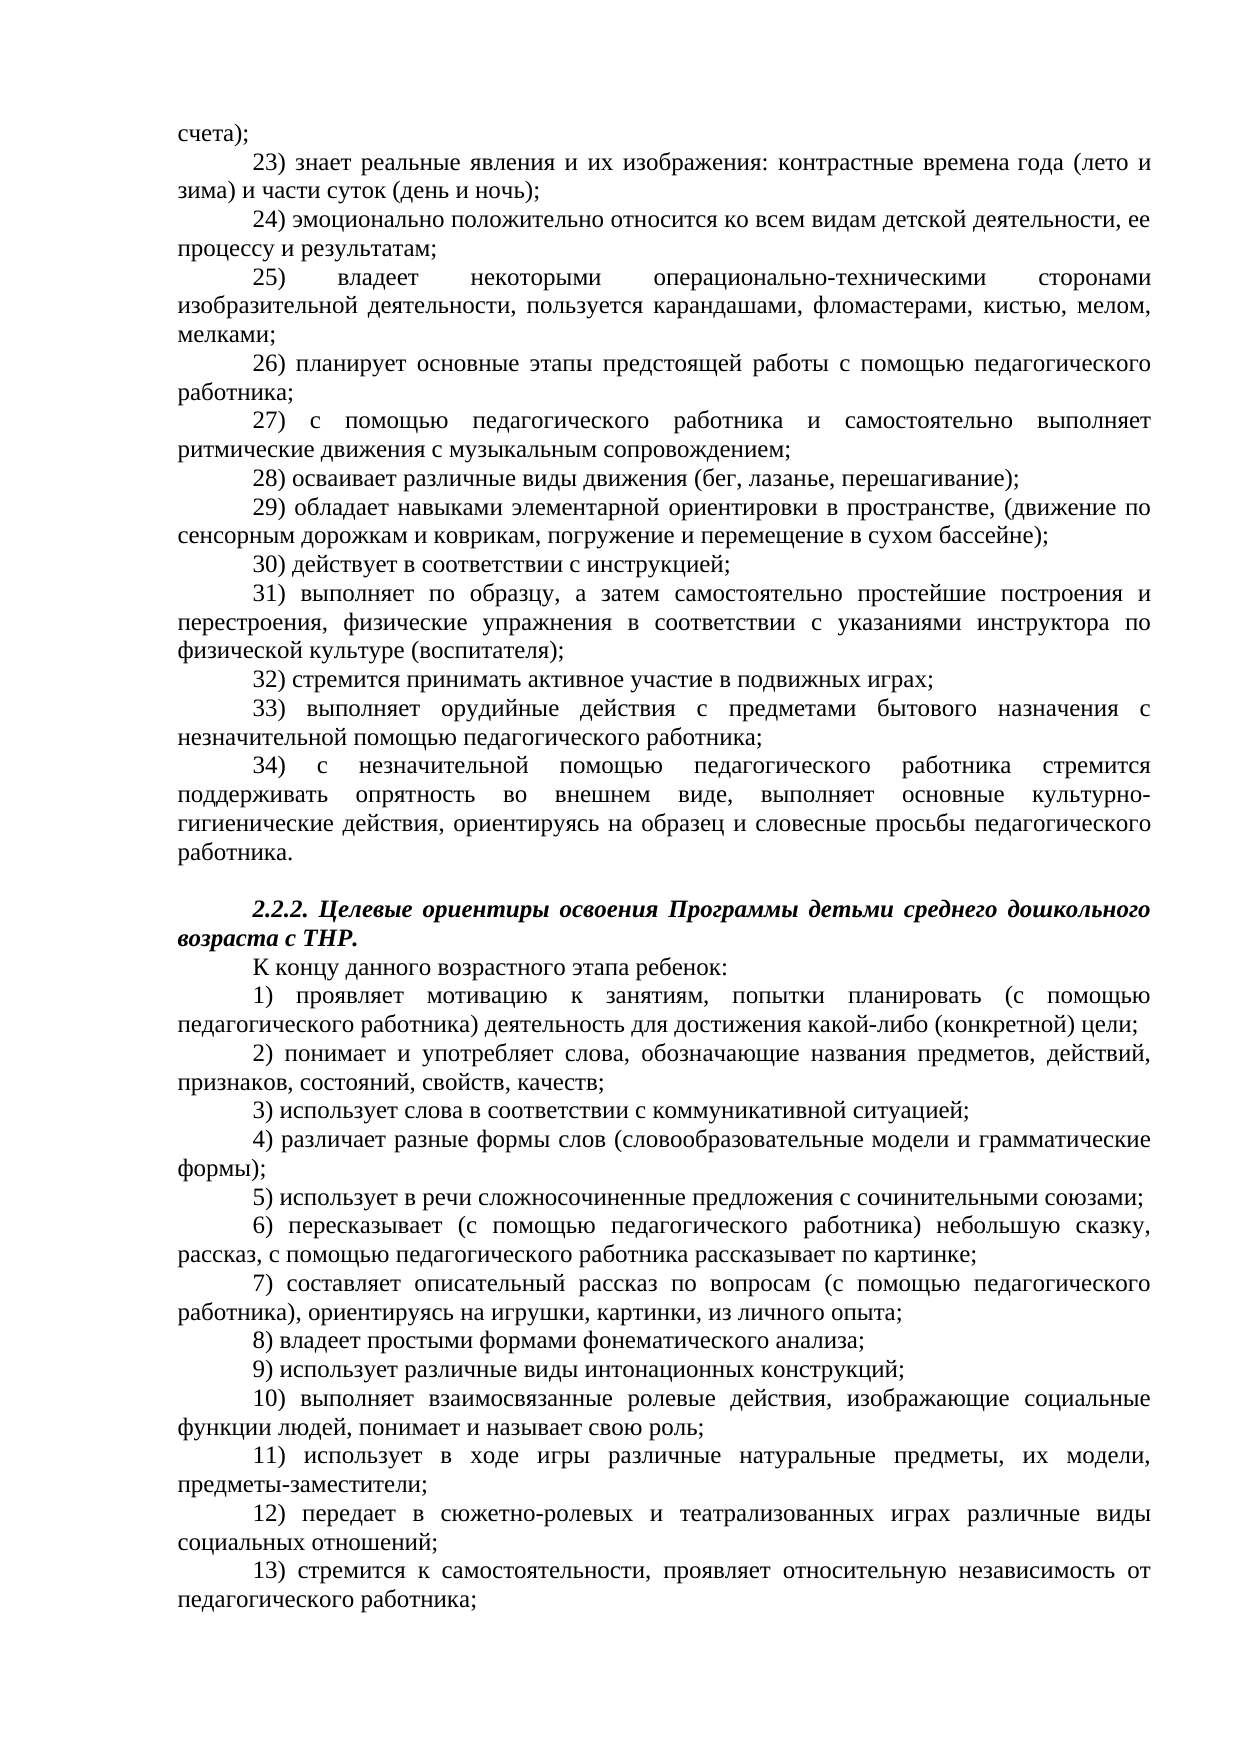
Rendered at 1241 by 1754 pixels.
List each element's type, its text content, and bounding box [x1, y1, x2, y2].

text 12) передает в сюжетно-ролевых и театрализованных играх различные виды социальных отношений; [177, 1498, 1152, 1556]
text 2.2.2. Целевые ориентиры освоения Программы детьми среднего дошкольного возраста с ТНР. [177, 894, 1152, 952]
text 6) пересказывает (с помощью педагогического работника) небольшую сказку, рассказ, с помощью педагогического работника рассказывает по картинке; [177, 1211, 1152, 1268]
text 4) различает разные формы слов (словообразовательные модели и грамматические формы); [177, 1124, 1152, 1182]
text 34) с незначительной помощью педагогического работника стремится поддерживать опрятность во внешнем виде, выполняет основные культурно-гигиенические действия, ориентируясь на образец и словесные просьбы педагогического работника. [177, 751, 1152, 866]
text 32) стремится принимать активное участие в подвижных играх; [177, 664, 1152, 693]
text 5) использует в речи сложносочиненные предложения с сочинительными союзами; [177, 1182, 1152, 1211]
text К концу данного возрастного этапа ребенок: [177, 952, 1152, 981]
text 27) с помощью педагогического работника и самостоятельно выполняет ритмические движения с музыкальным сопровождением; [177, 406, 1152, 463]
text 24) эмоционально положительно относится ко всем видам детской деятельности, ее процессу и результатам; [177, 204, 1152, 262]
text 3) использует слова в соответствии с коммуникативной ситуацией; [177, 1096, 1152, 1124]
text 33) выполняет орудийные действия с предметами бытового назначения с незначительной помощью педагогического работника; [177, 693, 1152, 751]
text 29) обладает навыками элементарной ориентировки в пространстве, (движение по сенсорным дорожкам и коврикам, погружение и перемещение в сухом бассейне); [177, 492, 1152, 549]
text 10) выполняет взаимосвязанные ролевые действия, изображающие социальные функции людей, понимает и называет свою роль; [177, 1383, 1152, 1441]
text 2) понимает и употребляет слова, обозначающие названия предметов, действий, признаков, состояний, свойств, качеств; [177, 1038, 1152, 1096]
text 25) владеет некоторыми операционально-техническими сторонами изобразительной деятельности, пользуется карандашами, фломастерами, кистью, мелом, мелками; [177, 262, 1152, 348]
text 1) проявляет мотивацию к занятиям, попытки планировать (с помощью педагогического работника) деятельность для достижения какой-либо (конкретной) цели; [177, 981, 1152, 1038]
text 31) выполняет по образцу, а затем самостоятельно простейшие построения и перестроения, физические упражнения в соответствии с указаниями инструктора по физической культуре (воспитателя); [177, 578, 1152, 664]
text 13) стремится к самостоятельности, проявляет относительную независимость от педагогического работника; [177, 1556, 1152, 1613]
text 26) планирует основные этапы предстоящей работы с помощью педагогического работника; [177, 348, 1152, 406]
text 9) использует различные виды интонационных конструкций; [177, 1354, 1152, 1383]
text 30) действует в соответствии с инструкцией; [177, 549, 1152, 578]
text 7) составляет описательный рассказ по вопросам (с помощью педагогического работника), ориентируясь на игрушки, картинки, из личного опыта; [177, 1268, 1152, 1326]
text 11) использует в ходе игры различные натуральные предметы, их модели, предметы-заместители; [177, 1441, 1152, 1498]
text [177, 118, 1152, 147]
text 23) знает реальные явления и их изображения: контрастные времена года (лето и зима) и части суток (день и ночь); [177, 147, 1152, 204]
text 28) осваивает различные виды движения (бег, лазанье, перешагивание); [177, 463, 1152, 492]
text 8) владеет простыми формами фонематического анализа; [177, 1326, 1152, 1354]
